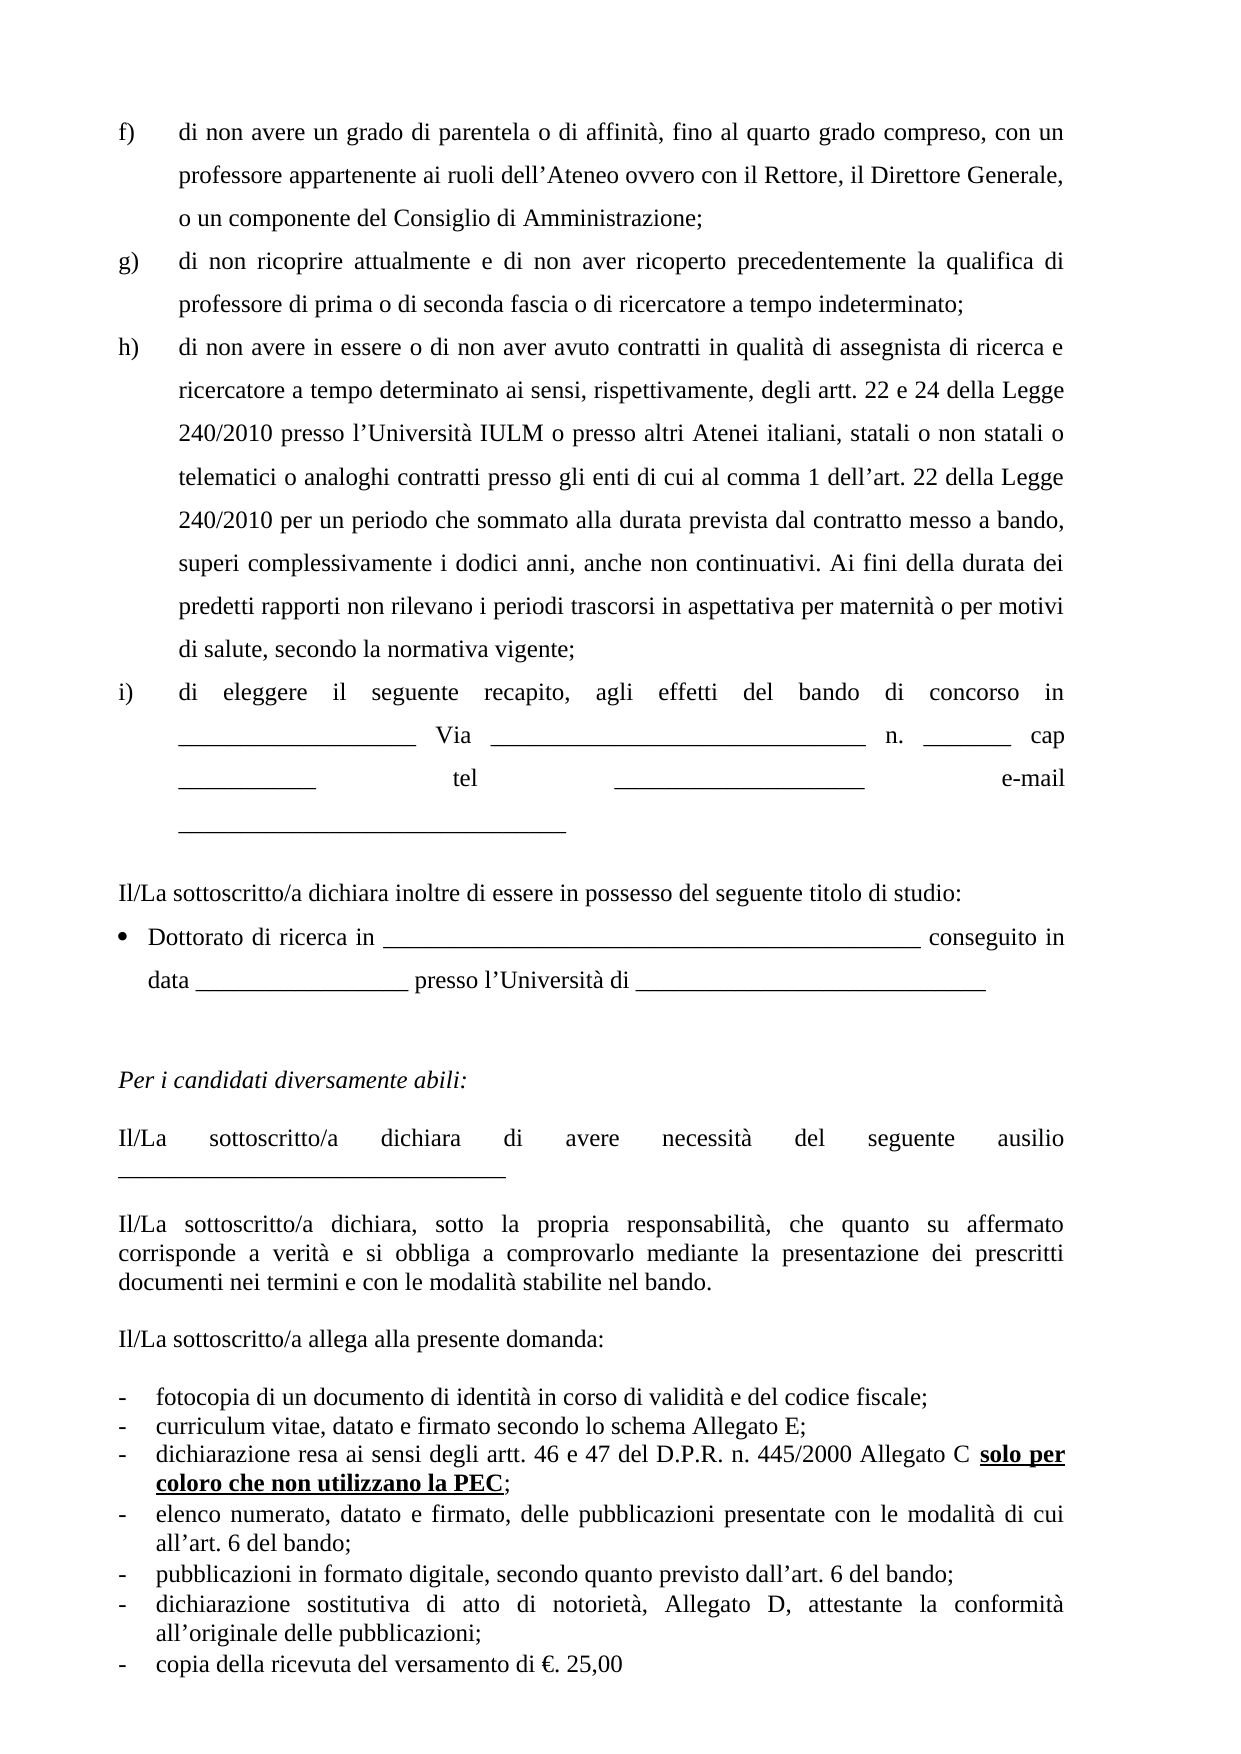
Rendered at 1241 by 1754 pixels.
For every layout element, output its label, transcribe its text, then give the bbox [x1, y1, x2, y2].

list copia della ricevuta del versamento di €. 25,00 [118, 1649, 1065, 1678]
list curriculum vitae, datato e firmato secondo lo schema Allegato E; [118, 1411, 1065, 1439]
list di non ricoprire attualmente e di non aver ricoperto precedentemente la qualifica di professore di prima o di seconda fascia o di ricercatore a tempo indeterminato; [118, 246, 1065, 318]
list pubblicazioni in formato digitale, secondo quanto previsto dall’art. 6 del bando; [118, 1559, 1065, 1587]
list Dottorato di ricerca in ___________________________________________ conseguito in data _________________ presso l’Università di ____________________________ [118, 922, 1065, 993]
list di eleggere il seguente recapito, agli effetti del bando di concorso in ___________________ Via ______________________________ n. _______ cap ___________ tel ____________________ e-mail _______________________________ [118, 677, 1065, 835]
text Il/La sottoscritto/a dichiara inoltre di essere in possesso del seguente titolo di studio: [118, 878, 1065, 907]
text Il/La sottoscritto/a dichiara, sotto la propria responsabilità, che quanto su affermato corrisponde a verità e si obbliga a comprovarlo mediante la presentazione dei prescritti documenti nei termini e con le modalità stabilite nel bando. [118, 1209, 1065, 1295]
list di non avere un grado di parentela o di affinità, fino al quarto grado compreso, con un professore appartenente ai ruoli dell’Ateneo ovvero con il Rettore, il Direttore Generale, o un componente del Consiglio di Amministrazione; [118, 117, 1065, 232]
list fotocopia di un documento di identità in corso di validità e del codice fiscale; [118, 1382, 1065, 1411]
text Per i candidati diversamente abili: [118, 1065, 1065, 1094]
list elenco numerato, datato e firmato, delle pubblicazioni presentate con le modalità di cui all’art. 6 del bando; [118, 1499, 1065, 1557]
list dichiarazione resa ai sensi degli artt. 46 e 47 del D.P.R. n. 445/2000 Allegato C solo per coloro che non utilizzano la PEC; [118, 1439, 1065, 1497]
list dichiarazione sostitutiva di atto di notorietà, Allegato D, attestante la conformità all’originale delle pubblicazioni; [118, 1589, 1065, 1647]
text Il/La sottoscritto/a allega alla presente domanda: [118, 1324, 1065, 1353]
list di non avere in essere o di non aver avuto contratti in qualità di assegnista di ricerca e ricercatore a tempo determinato ai sensi, rispettivamente, degli artt. 22 e 24 della Legge 240/2010 presso l’Università IULM o presso altri Atenei italiani, statali o non statali o telematici o analoghi contratti presso gli enti di cui al comma 1 dell’art. 22 della Legge 240/2010 per un periodo che sommato alla durata prevista dal contratto messo a bando, superi complessivamente i dodici anni, anche non continuativi. Ai fini della durata dei predetti rapporti non rilevano i periodi trascorsi in aspettativa per maternità o per motivi di salute, secondo la normativa vigente; [118, 332, 1065, 663]
text Il/La sottoscritto/a dichiara di avere necessità del seguente ausilio _______________________________ [118, 1123, 1065, 1180]
